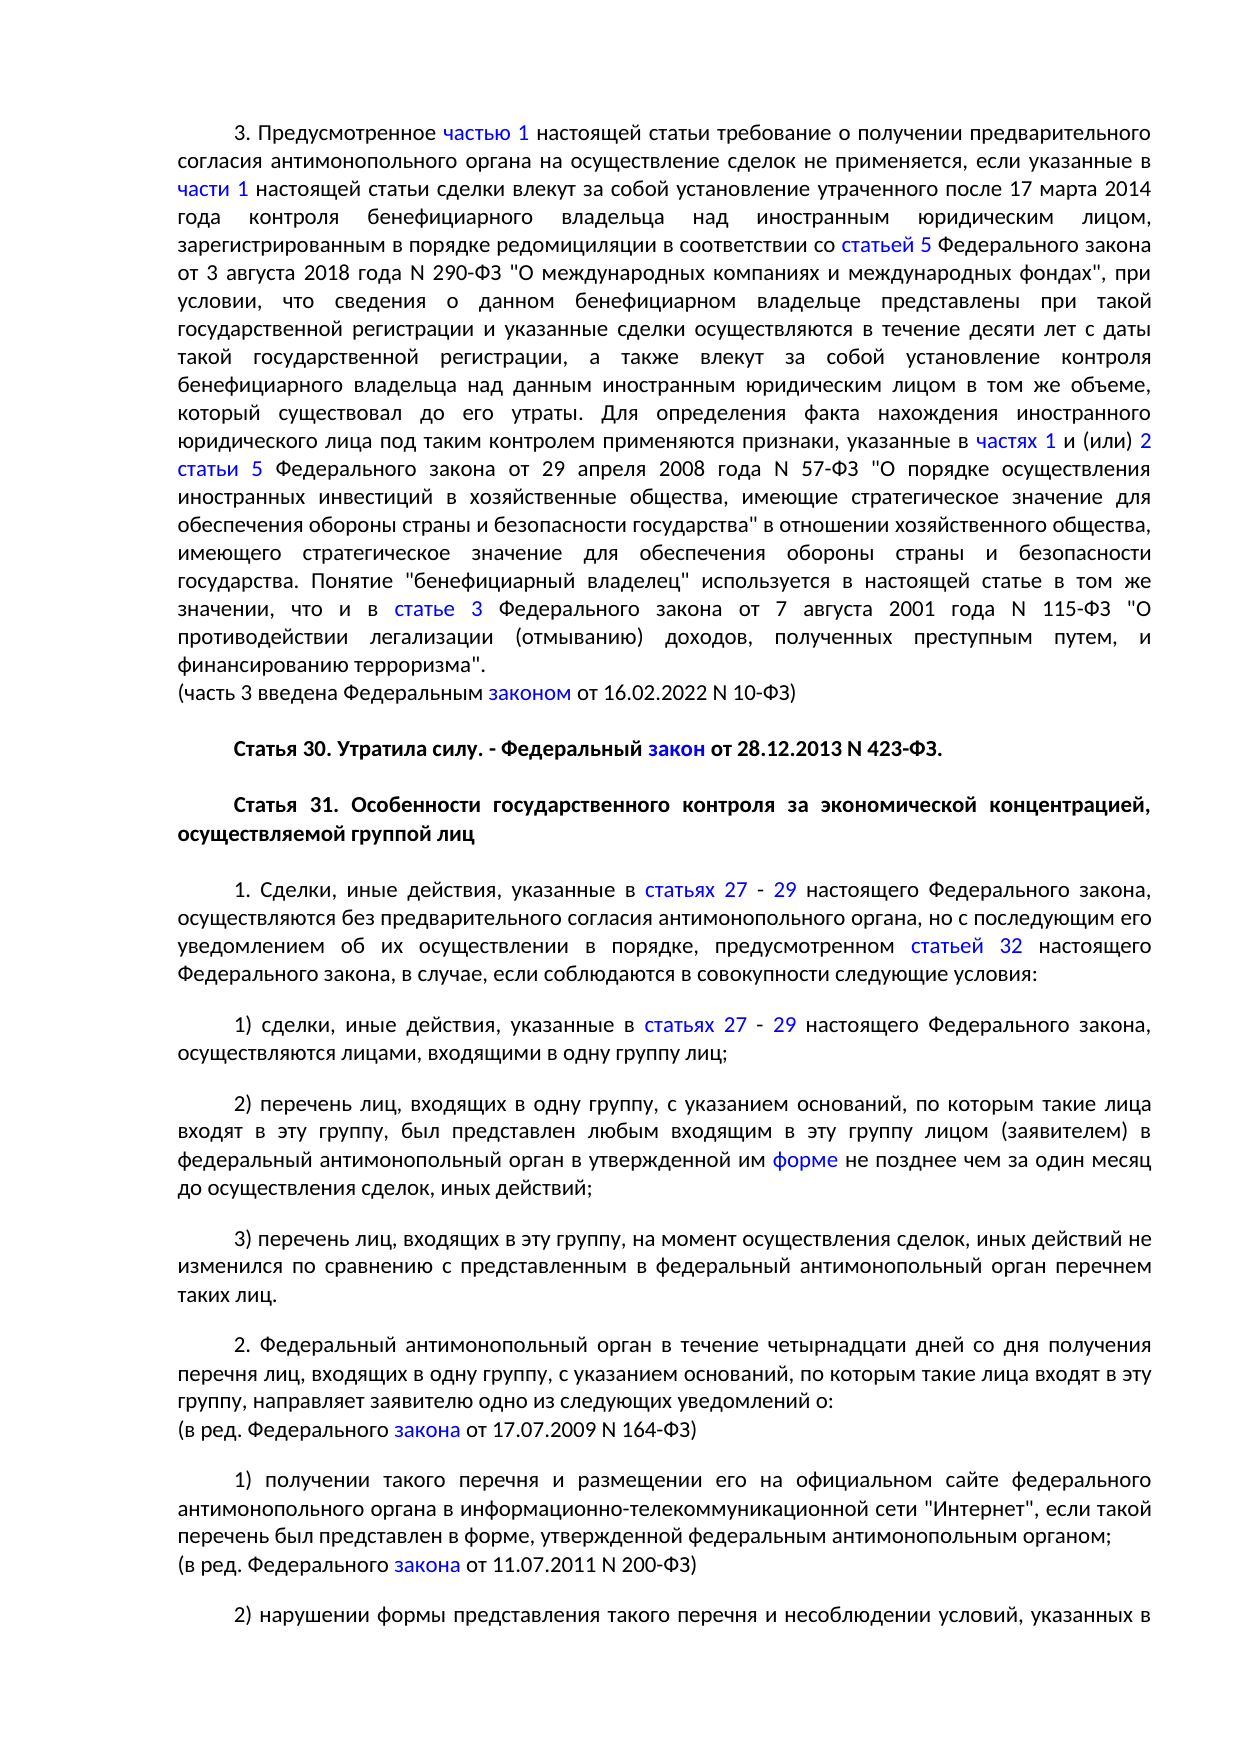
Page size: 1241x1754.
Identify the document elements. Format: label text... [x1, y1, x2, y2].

text 2) перечень лиц, входящих в одну группу, с указанием оснований, по которым такие лица входят в эту группу, был представлен любым входящим в эту группу лицом (заявителем) в федеральный антимонопольный орган в утвержденной им форме не позднее чем за один месяц до осуществления сделок, иных действий; [177, 1089, 1152, 1201]
text 1) сделки, иные действия, указанные в статьях 27 - 29 настоящего Федерального закона, осуществляются лицами, входящими в одну группу лиц; [177, 1010, 1152, 1066]
text (часть 3 введена Федеральным законом от 16.02.2022 N 10-ФЗ) [177, 678, 1152, 707]
text 3) перечень лиц, входящих в эту группу, на момент осуществления сделок, иных действий не изменился по сравнению с представленным в федеральный антимонопольный орган перечнем таких лиц. [177, 1224, 1152, 1308]
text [177, 1601, 1152, 1629]
text 1. Сделки, иные действия, указанные в статьях 27 - 29 настоящего Федерального закона, осуществляются без предварительного согласия антимонопольного органа, но с последующим его уведомлением об их осуществлении в порядке, предусмотренном статьей 32 настоящего Федерального закона, в случае, если соблюдаются в совокупности следующие условия: [177, 875, 1152, 987]
title Статья 31. Особенности государственного контроля за экономической концентрацией, осуществляемой группой лиц [177, 791, 1152, 847]
title Статья 30. Утратила силу. - Федеральный закон от 28.12.2013 N 423-ФЗ. [177, 734, 1152, 763]
text (в ред. Федерального закона от 17.07.2009 N 164-ФЗ) [177, 1415, 1152, 1443]
text 3. Предусмотренное частью 1 настоящей статьи требование о получении предварительного согласия антимонопольного органа на осуществление сделок не применяется, если указанные в части 1 настоящей статьи сделки влекут за собой установление утраченного после 17 марта 2014 года контроля бенефициарного владельца над иностранным юридическим лицом, зарегистрированным в порядке редомициляции в соответствии со статьей 5 Федерального закона от 3 августа 2018 года N 290-ФЗ "О международных компаниях и международных фондах", при условии, что сведения о данном бенефициарном владельце представлены при такой государственной регистрации и указанные сделки осуществляются в течение десяти лет с даты такой государственной регистрации, а также влекут за собой установление контроля бенефициарного владельца над данным иностранным юридическим лицом в том же объеме, который существовал до его утраты. Для определения факта нахождения иностранного юридического лица под таким контролем применяются признаки, указанные в частях 1 и (или) 2 статьи 5 Федерального закона от 29 апреля 2008 года N 57-ФЗ "О порядке осуществления иностранных инвестиций в хозяйственные общества, имеющие стратегическое значение для обеспечения обороны страны и безопасности государства" в отношении хозяйственного общества, имеющего стратегическое значение для обеспечения обороны страны и безопасности государства. Понятие "бенефициарный владелец" используется в настоящей статье в том же значении, что и в статье 3 Федерального закона от 7 августа 2001 года N 115-ФЗ "О противодействии легализации (отмыванию) доходов, полученных преступным путем, и финансированию терроризма". [177, 118, 1152, 678]
text (в ред. Федерального закона от 11.07.2011 N 200-ФЗ) [177, 1550, 1152, 1578]
text 1) получении такого перечня и размещении его на официальном сайте федерального антимонопольного органа в информационно-телекоммуникационной сети "Интернет", если такой перечень был представлен в форме, утвержденной федеральным антимонопольным органом; [177, 1466, 1152, 1550]
text 2. Федеральный антимонопольный орган в течение четырнадцати дней со дня получения перечня лиц, входящих в одну группу, с указанием оснований, по которым такие лица входят в эту группу, направляет заявителю одно из следующих уведомлений о: [177, 1331, 1152, 1415]
